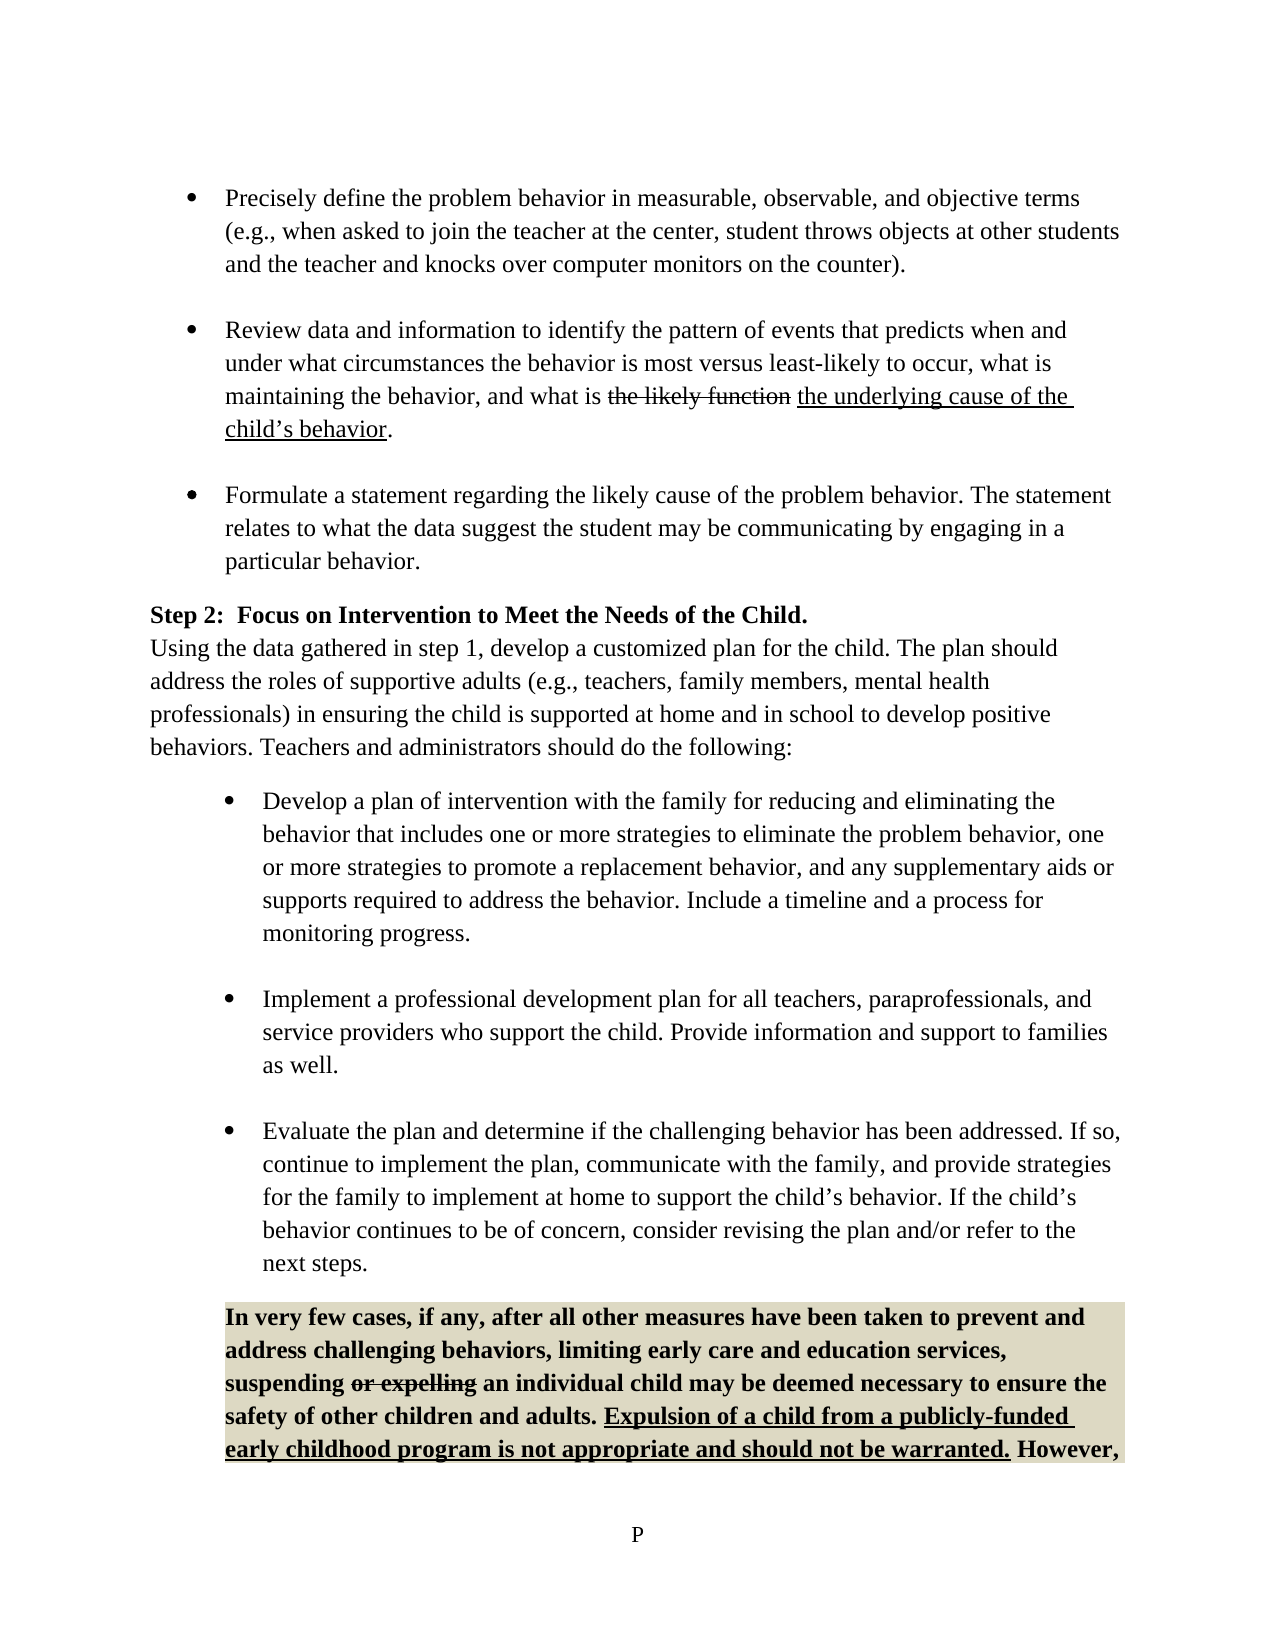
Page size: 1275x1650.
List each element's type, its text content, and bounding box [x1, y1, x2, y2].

list Evaluate the plan and determine if the challenging behavior has been addressed. If so, continue to implement the plan, communicate with the family, and provide strategies for the family to implement at home to support the child’s behavior. If the child’s behavior continues to be of concern, consider revising the plan and/or refer to the next steps. [225, 1116, 1125, 1277]
list Formulate a statement regarding the likely cause of the problem behavior. The statement relates to what the data suggest the student may be communicating by engaging in a particular behavior. [187, 480, 1125, 575]
list Review data and information to identify the pattern of events that predicts when and under what circumstances the behavior is most versus least-likely to occur, what is maintaining the behavior, and what is the likely function the underlying cause of the child’s behavior. [187, 315, 1125, 443]
list Develop a plan of intervention with the family for reducing and eliminating the behavior that includes one or more strategies to eliminate the problem behavior, one or more strategies to promote a replacement behavior, and any supplementary aids or supports required to address the behavior. Include a timeline and a process for monitoring progress. [225, 786, 1125, 947]
text Using the data gathered in step 1, develop a customized plan for the child. The plan should address the roles of supportive adults (e.g., teachers, family members, mental health professionals) in ensuring the child is supported at home and in school to develop positive behaviors. Teachers and administrators should do the following: [150, 633, 1125, 761]
subtitle Step 2: Focus on Intervention to Meet the Needs of the Child. [150, 600, 1125, 629]
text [225, 1302, 1125, 1463]
list Implement a professional development plan for all teachers, paraprofessionals, and service providers who support the child. Provide information and support to families as well. [225, 984, 1125, 1079]
list Precisely define the problem behavior in measurable, observable, and objective terms (e.g., when asked to join the teacher at the center, student throws objects at other students and the teacher and knocks over computer monitors on the counter). [187, 183, 1125, 278]
